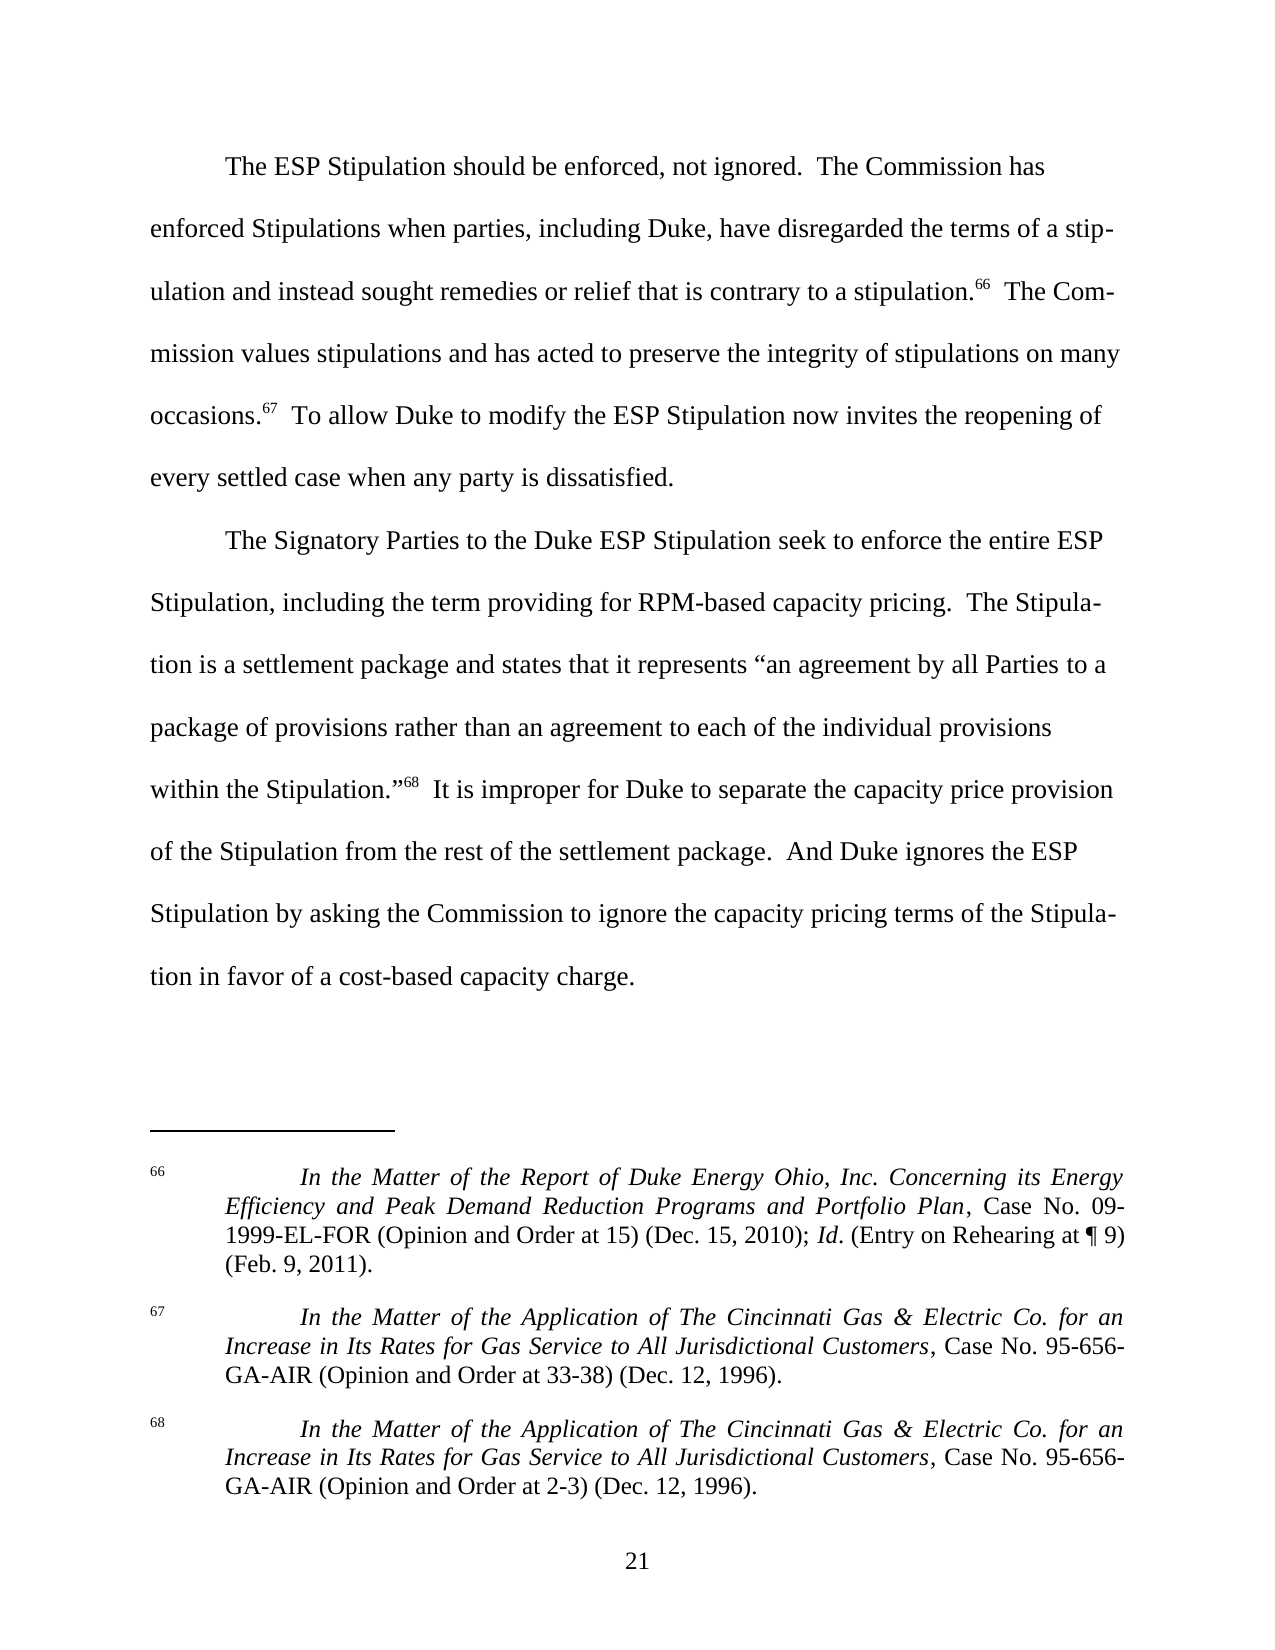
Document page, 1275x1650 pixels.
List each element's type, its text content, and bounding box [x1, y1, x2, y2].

text The ESP Stipulation should be enforced, not ignored. The Commission has enforced Stipulations when parties, including Duke, have disregarded the terms of a stipulation and instead sought remedies or relief that is contrary to a stipulation. The Commission values stipulations and has acted to preserve the integrity of stipulations on many occasions. To allow Duke to modify the ESP Stipulation now invites the reopening of every settled case when any party is dissatisfied. [150, 150, 1125, 493]
text The Signatory Parties to the Duke ESP Stipulation seek to enforce the entire ESP Stipulation, including the term providing for RPM-based capacity pricing. The Stipulation is a settlement package and states that it represents “an agreement by all Parties to a package of provisions rather than an agreement to each of the individual provisions within the Stipulation.” It is improper for Duke to separate the capacity price provision of the Stipulation from the rest of the settlement package. And Duke ignores the ESP Stipulation by asking the Commission to ignore the capacity pricing terms of the Stipulation in favor of a cost-based capacity charge. [150, 524, 1125, 991]
